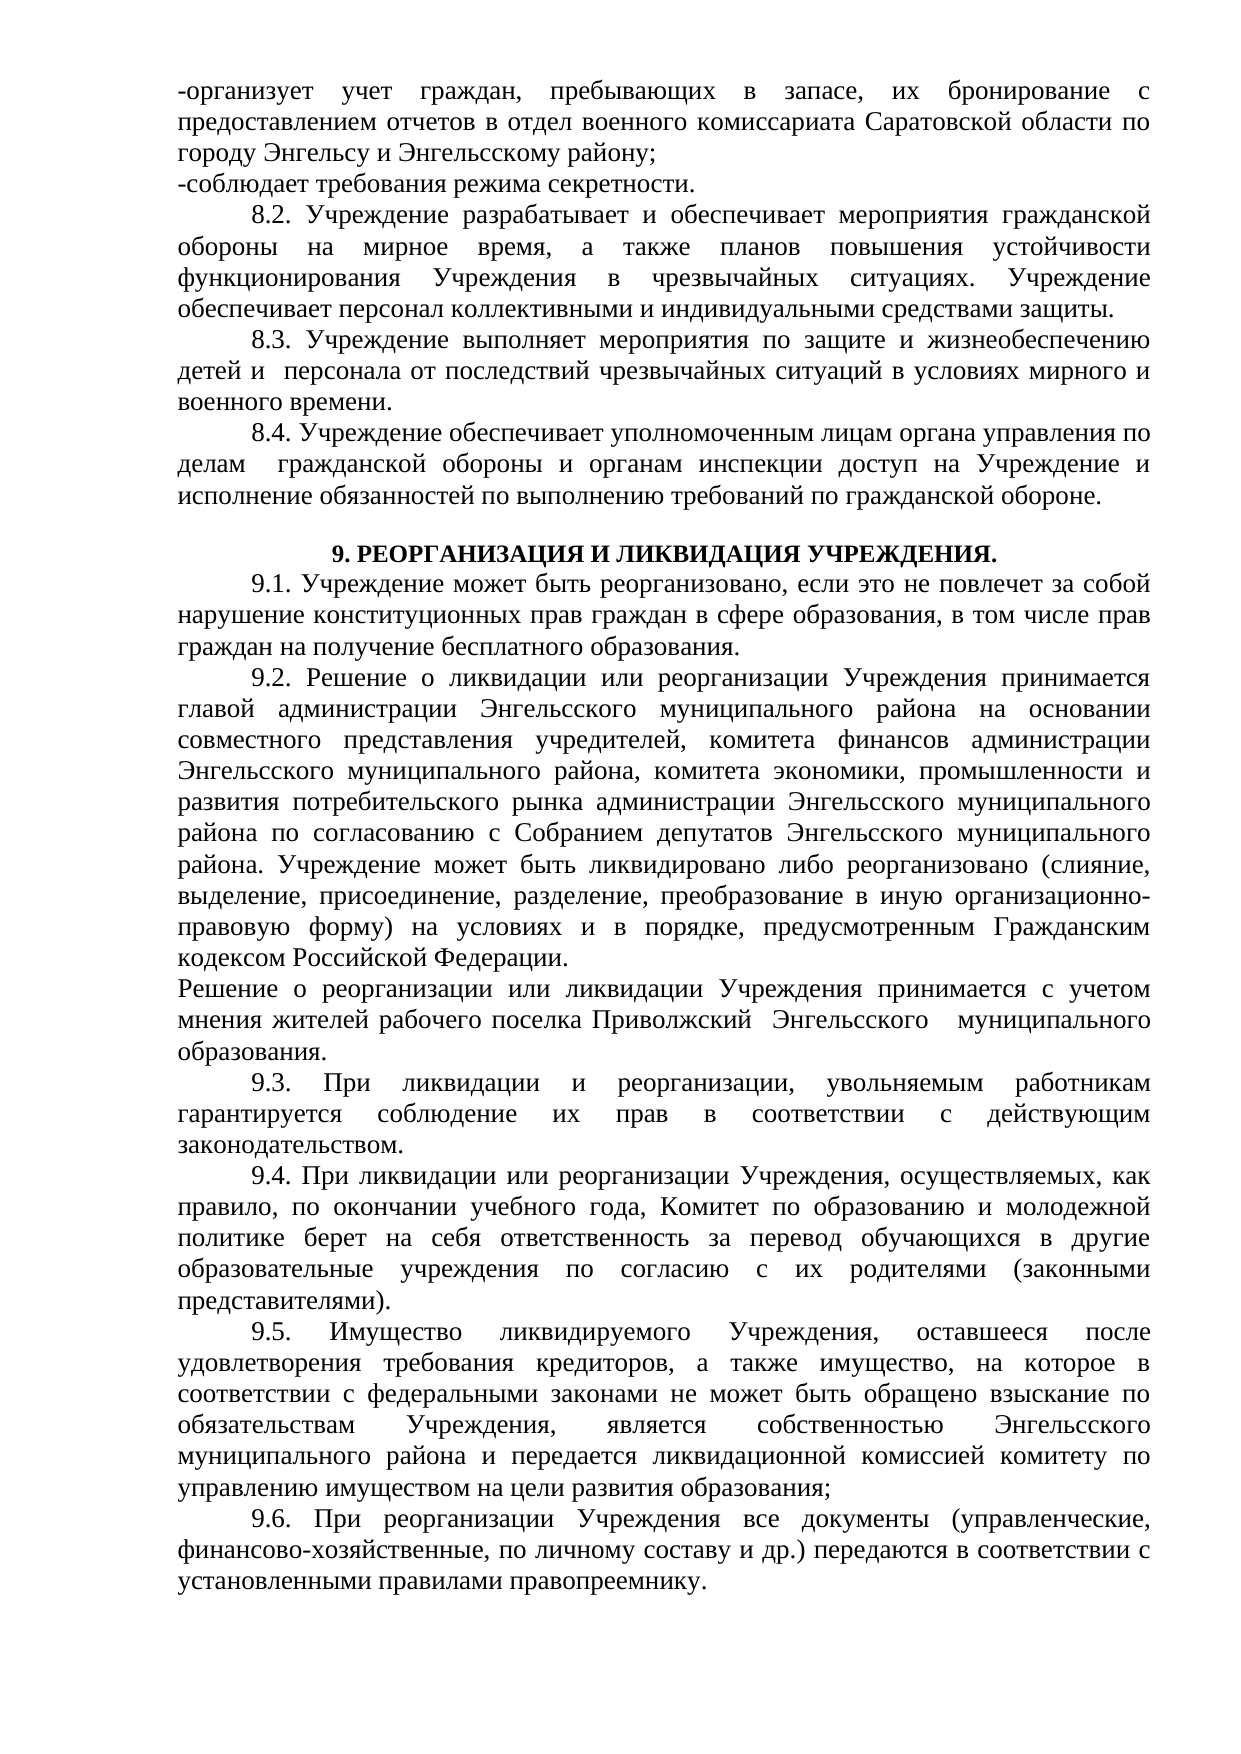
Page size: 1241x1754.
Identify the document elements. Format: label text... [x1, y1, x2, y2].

text 9.1. Учреждение может быть реорганизовано, если это не повлечет за собой нарушение конституционных прав граждан в сфере образования, в том числе прав граждан на получение бесплатного образования. [177, 567, 1152, 661]
text -организует учет граждан, пребывающих в запасе, их бронирование с предоставлением отчетов в отдел военного комиссариата Саратовской области по городу Энгельсу и Энгельсскому району; [177, 74, 1152, 167]
text -соблюдает требования режима секретности. [177, 167, 1152, 198]
text 8.4. Учреждение обеспечивает уполномоченным лицам органа управления по делам гражданской обороны и органам инспекции доступ на Учреждение и исполнение обязанностей по выполнению требований по гражданской обороне. [177, 416, 1152, 510]
text 9.4. При ликвидации или реорганизации Учреждения, осуществляемых, как правило, по окончании учебного года, Комитет по образованию и молодежной политике берет на себя ответственность за перевод обучающихся в другие образовательные учреждения по согласию с их родителями (законными представителями). [177, 1159, 1152, 1315]
text 8.3. Учреждение выполняет мероприятия по защите и жизнеобеспечению детей и персонала от последствий чрезвычайных ситуаций в условиях мирного и военного времени. [177, 323, 1152, 416]
text 9. РЕОРГАНИЗАЦИЯ И ЛИКВИДАЦИЯ УЧРЕЖДЕНИЯ. [177, 539, 1152, 567]
text 9.3. При ликвидации и реорганизации, увольняемым работникам гарантируется соблюдение их прав в соответствии с действующим законодательством. [177, 1066, 1152, 1159]
text 9.5. Имущество ликвидируемого Учреждения, оставшееся после удовлетворения требования кредиторов, а также имущество, на которое в соответствии с федеральными законами не может быть обращено взыскание по обязательствам Учреждения, является собственностью Энгельсского муниципального района и передается ликвидационной комиссией комитету по управлению имуществом на цели развития образования; [177, 1315, 1152, 1502]
text Решение о реорганизации или ликвидации Учреждения принимается с учетом мнения жителей рабочего поселка Приволжский Энгельсского муниципального образования. [177, 972, 1152, 1066]
text 8.2. Учреждение разрабатывает и обеспечивает мероприятия гражданской обороны на мирное время, а также планов повышения устойчивости функционирования Учреждения в чрезвычайных ситуациях. Учреждение обеспечивает персонал коллективными и индивидуальными средствами защиты. [177, 198, 1152, 323]
text 9.2. Решение о ликвидации или реорганизации Учреждения принимается главой администрации Энгельсского муниципального района на основании совместного представления учредителей, комитета финансов администрации Энгельсского муниципального района, комитета экономики, промышленности и развития потребительского рынка администрации Энгельсского муниципального района по согласованию с Собранием депутатов Энгельсского муниципального района. Учреждение может быть ликвидировано либо реорганизовано (слияние, выделение, присоединение, разделение, преобразование в иную организационно-правовую форму) на условиях и в порядке, предусмотренным Гражданским кодексом Российской Федерации. [177, 661, 1152, 972]
text 9.6. При реорганизации Учреждения все документы (управленческие, финансово-хозяйственные, по личному составу и др.) передаются в соответствии с установленными правилами правопреемнику. [177, 1502, 1152, 1595]
